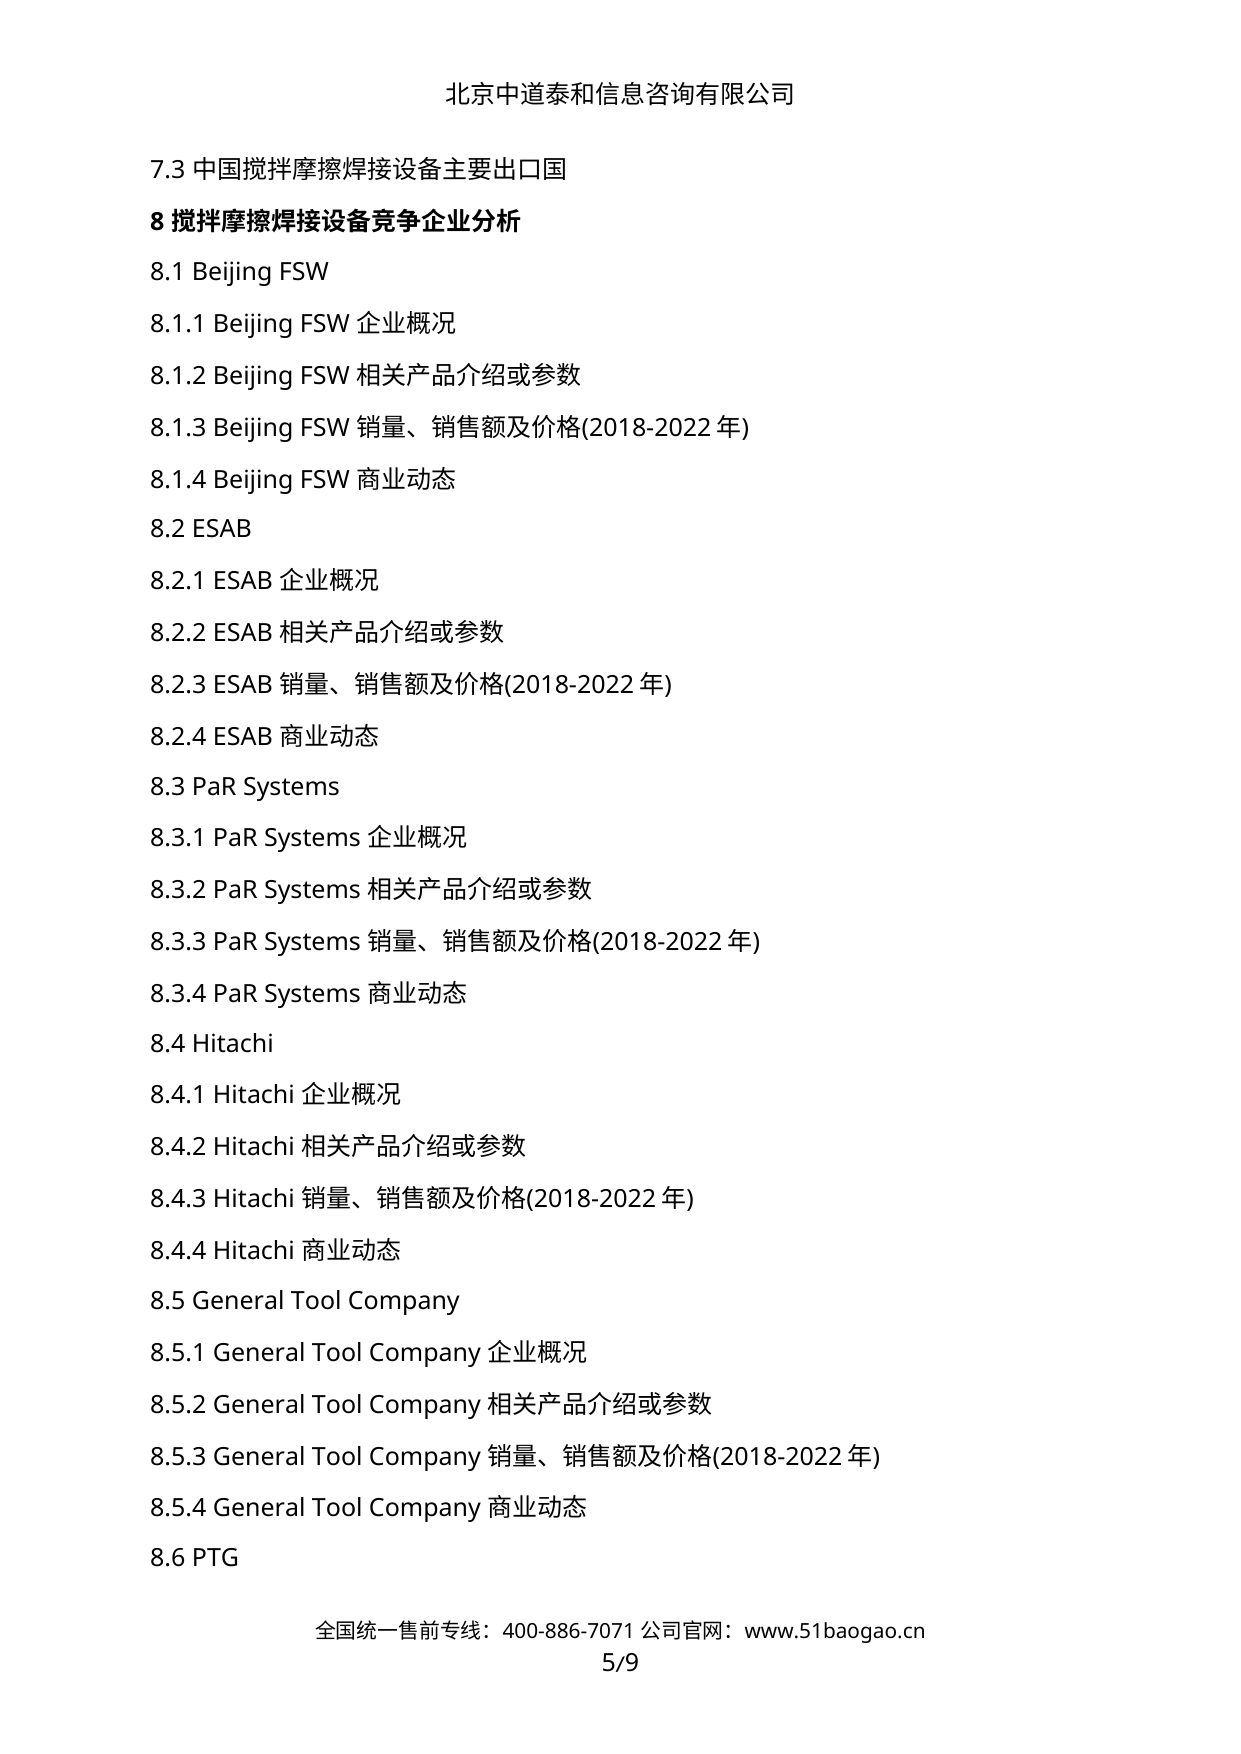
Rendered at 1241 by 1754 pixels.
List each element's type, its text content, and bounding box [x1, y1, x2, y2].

text 8.5.4 General Tool Company 商业动态 [150, 1488, 1090, 1524]
text 8.1.1 Beijing FSW 企业概况 [150, 303, 1090, 340]
text 8.2.3 ESAB 销量、销售额及价格(2018-2022年) [150, 664, 1090, 701]
text 8.4 Hitachi [150, 1025, 1090, 1059]
text 8.5.2 General Tool Company 相关产品介绍或参数 [150, 1384, 1090, 1420]
text 8.2.2 ESAB 相关产品介绍或参数 [150, 612, 1090, 649]
text 8.2.4 ESAB 商业动态 [150, 716, 1090, 752]
text 8.5.3 General Tool Company 销量、销售额及价格(2018-2022年) [150, 1436, 1090, 1472]
text 8.4.3 Hitachi 销量、销售额及价格(2018-2022年) [150, 1179, 1090, 1215]
text 8.1.3 Beijing FSW 销量、销售额及价格(2018-2022年) [150, 407, 1090, 443]
text 8.2.1 ESAB 企业概况 [150, 561, 1090, 597]
text 8.1.2 Beijing FSW 相关产品介绍或参数 [150, 355, 1090, 392]
text 8.4.4 Hitachi 商业动态 [150, 1231, 1090, 1267]
text 8.3.4 PaR Systems 商业动态 [150, 973, 1090, 1010]
text 8.4.1 Hitachi 企业概况 [150, 1075, 1090, 1111]
text 8.5.1 General Tool Company 企业概况 [150, 1332, 1090, 1368]
text 8.1 Beijing FSW [150, 254, 1090, 288]
text 7.3 中国搅拌摩擦焊接设备主要出口国 [150, 150, 1090, 186]
text 8.5 General Tool Company [150, 1282, 1090, 1317]
text 8.3.3 PaR Systems 销量、销售额及价格(2018-2022年) [150, 922, 1090, 958]
text 8.2 ESAB [150, 511, 1090, 545]
text 8.6 PTG [150, 1540, 1090, 1574]
text 8 搅拌摩擦焊接设备竞争企业分析 [150, 202, 1090, 238]
text 8.3.2 PaR Systems 相关产品介绍或参数 [150, 870, 1090, 906]
text 8.3.1 PaR Systems 企业概况 [150, 818, 1090, 854]
text 8.4.2 Hitachi 相关产品介绍或参数 [150, 1127, 1090, 1163]
text 8.1.4 Beijing FSW 商业动态 [150, 459, 1090, 495]
text 8.3 PaR Systems [150, 768, 1090, 802]
